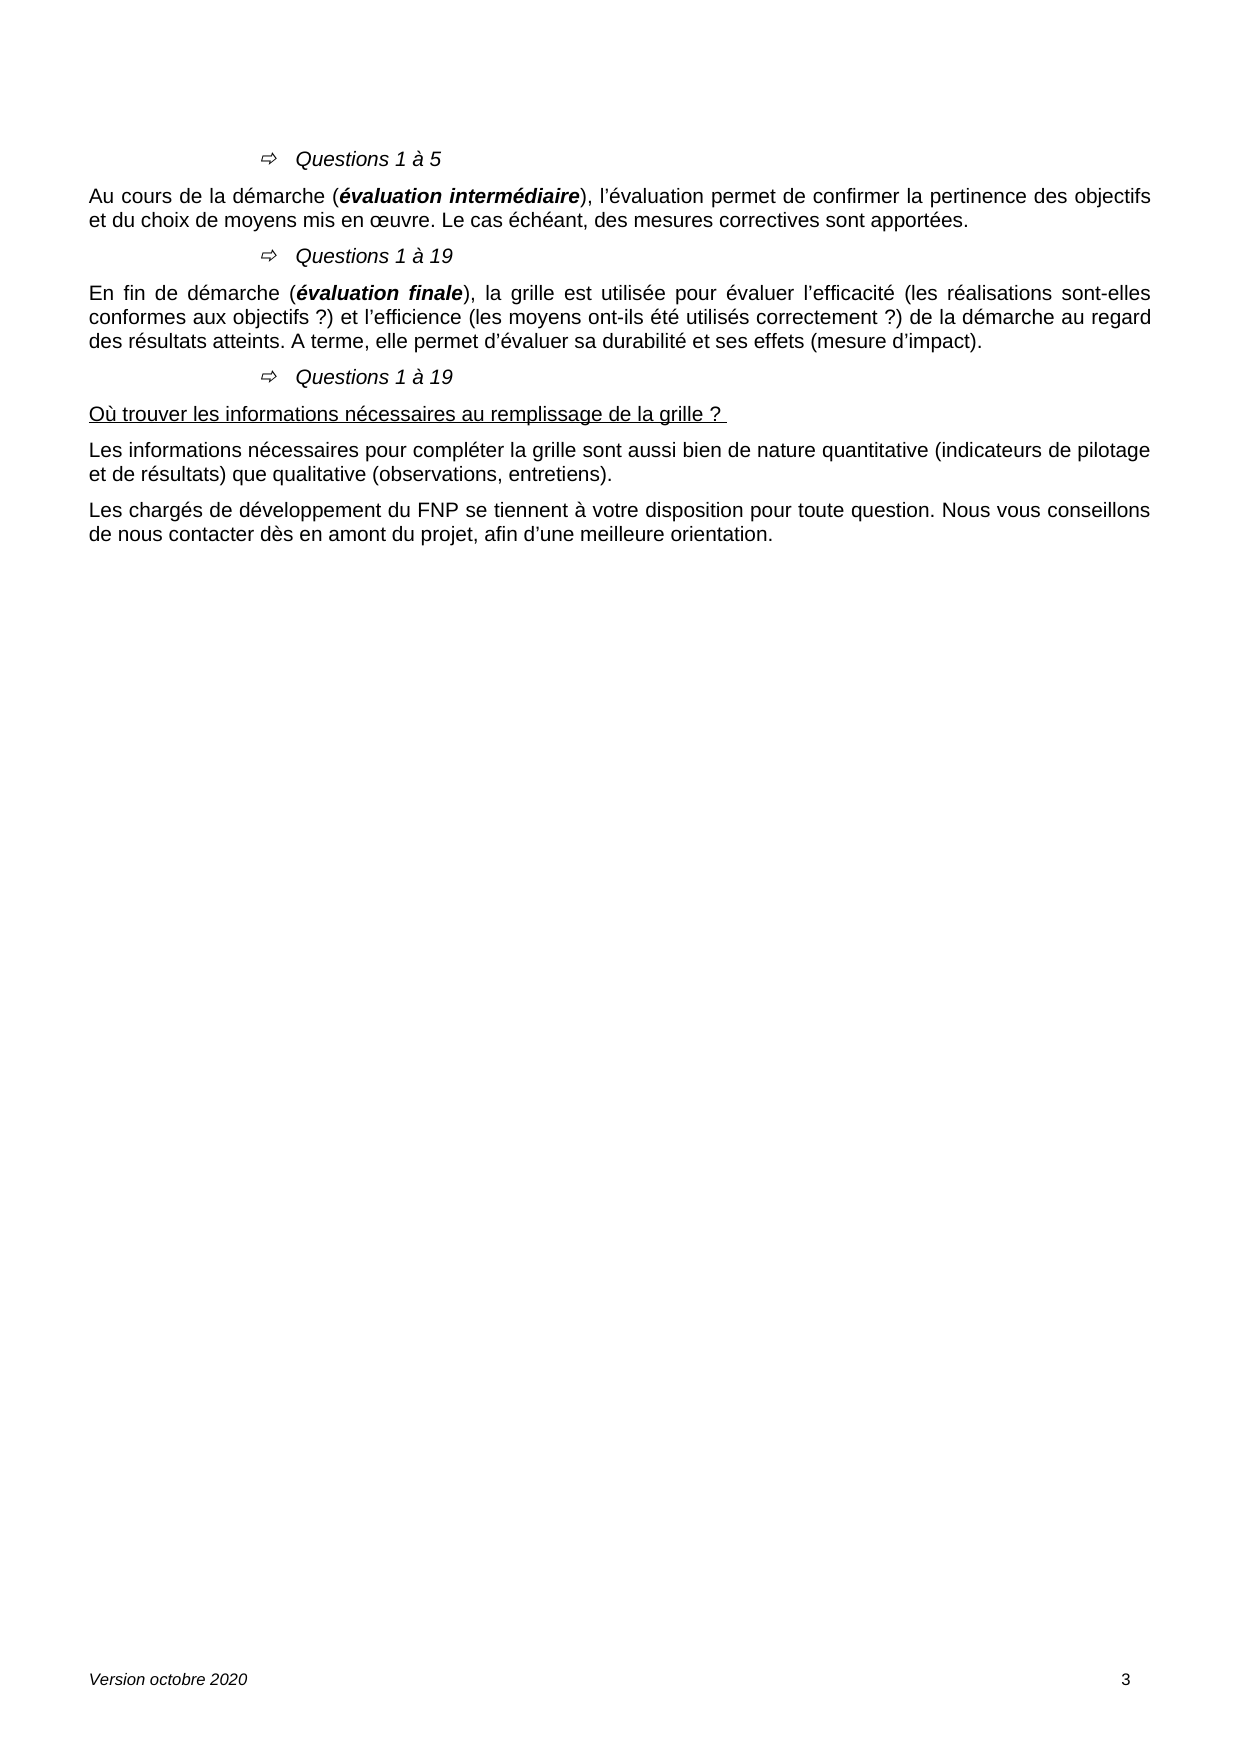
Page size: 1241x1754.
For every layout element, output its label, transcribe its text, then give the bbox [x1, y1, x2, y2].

text En fin de démarche (évaluation finale), la grille est utilisée pour évaluer l’efficacité (les réalisations sont-elles conformes aux objectifs ?) et l’efficience (les moyens ont-ils été utilisés correctement ?) de la démarche au regard des résultats atteints. A terme, elle permet d’évaluer sa durabilité et ses effets (mesure d’impact). [89, 281, 1152, 352]
text Les informations nécessaires pour compléter la grille sont aussi bien de nature quantitative (indicateurs de pilotage et de résultats) que qualitative (observations, entretiens). [89, 438, 1152, 486]
list Questions 1 à 19 [258, 244, 1152, 268]
list Questions 1 à 5 [258, 147, 1152, 171]
list Questions 1 à 19 [258, 365, 1152, 389]
text Où trouver les informations nécessaires au remplissage de la grille ? [89, 401, 1152, 425]
text Les chargés de développement du FNP se tiennent à votre disposition pour toute question. Nous vous conseillons de nous contacter dès en amont du projet, afin d’une meilleure orientation. [89, 498, 1152, 546]
text Au cours de la démarche (évaluation intermédiaire), l’évaluation permet de confirmer la pertinence des objectifs et du choix de moyens mis en œuvre. Le cas échéant, des mesures correctives sont apportées. [89, 183, 1152, 231]
